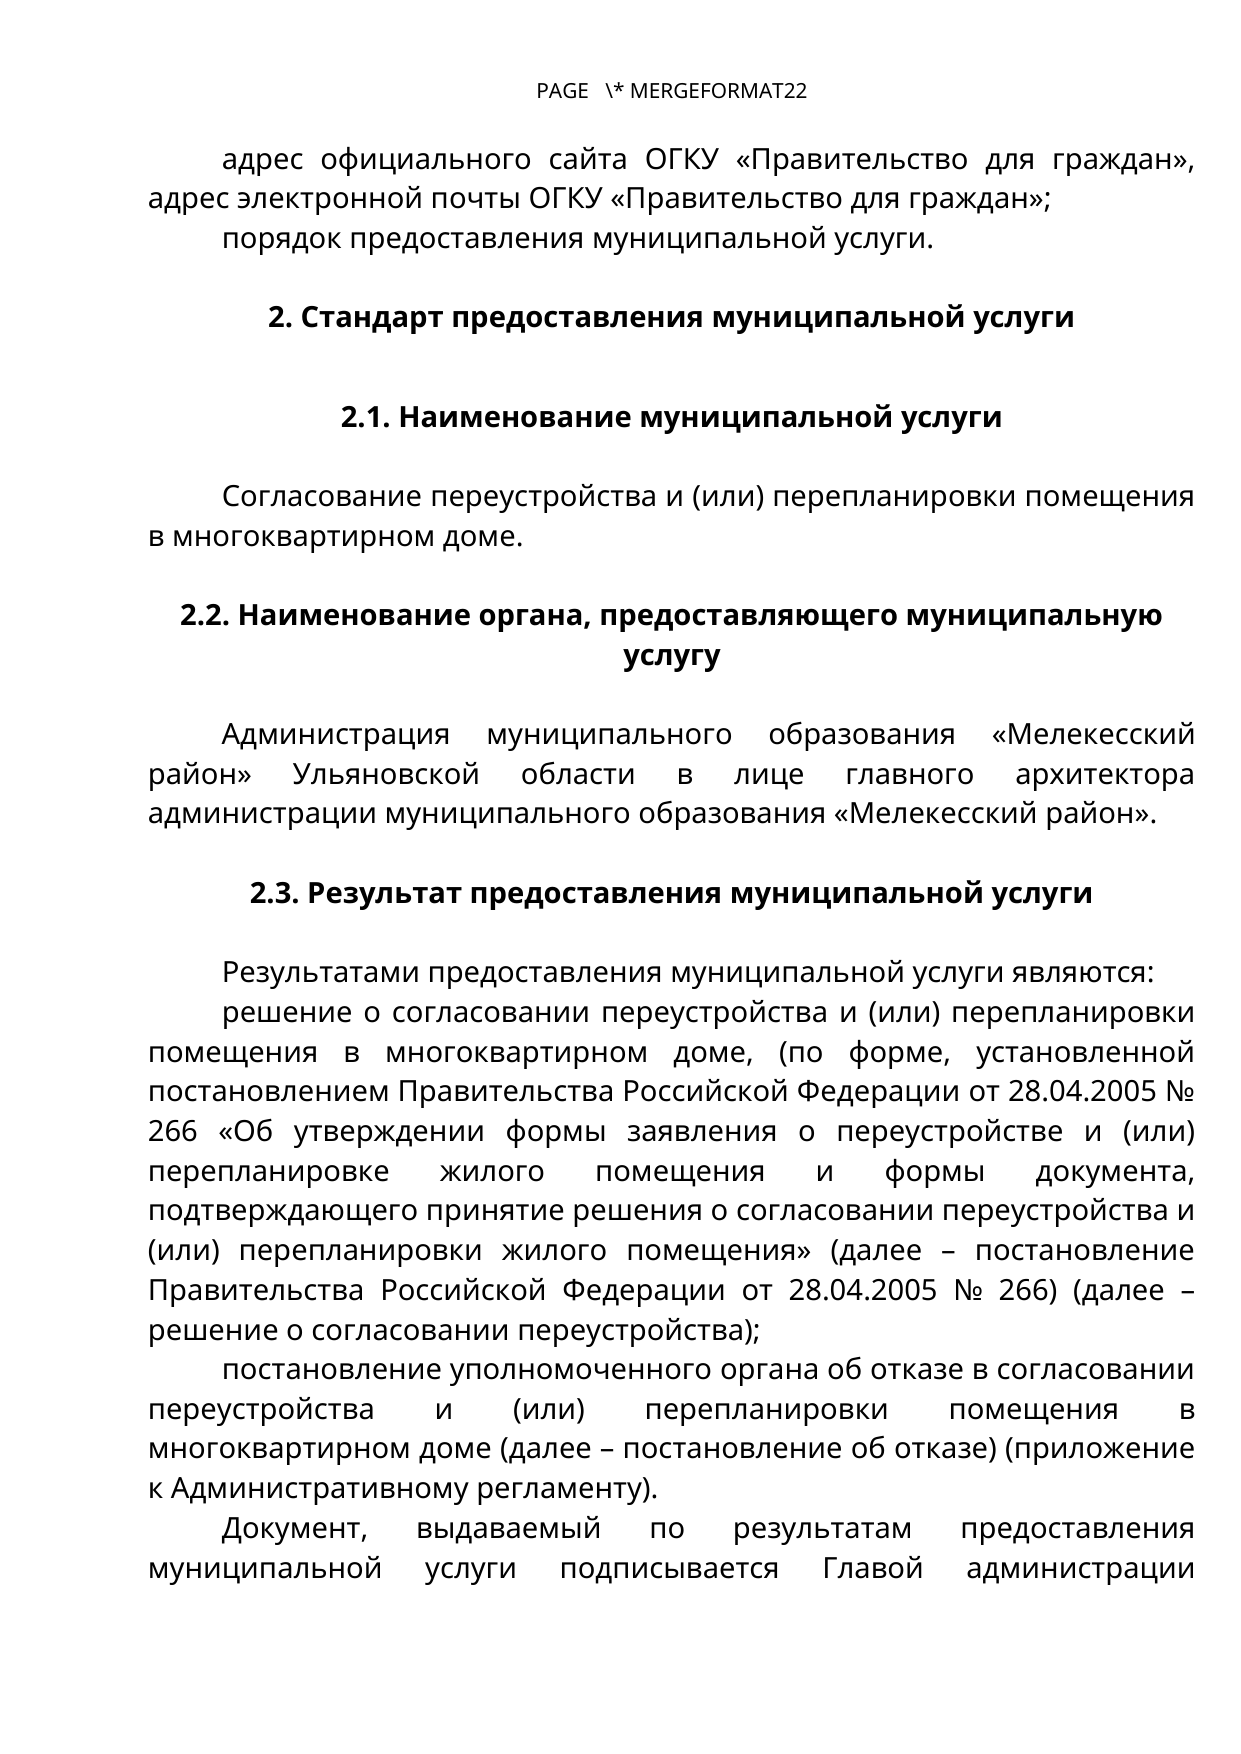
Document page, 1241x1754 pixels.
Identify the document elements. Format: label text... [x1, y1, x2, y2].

text решение о согласовании переустройства и (или) перепланировки помещения в многоквартирном доме, (по форме, установленной постановлением Правительства Российской Федерации от 28.04.2005 № 266 «Об утверждении формы заявления о переустройстве и (или) перепланировке жилого помещения и формы документа, подтверждающего принятие решения о согласовании переустройства и (или) перепланировки жилого помещения» (далее – постановление Правительства Российской Федерации от 28.04.2005 № 266) (далее – решение о согласовании переустройства); [148, 991, 1196, 1348]
text порядок предоставления муниципальной услуги. [148, 217, 1196, 257]
text 2.1. Наименование муниципальной услуги [148, 396, 1196, 436]
text Согласование переустройства и (или) перепланировки помещения в многоквартирном доме. [148, 475, 1196, 555]
text 2. Стандарт предоставления муниципальной услуги [148, 297, 1196, 336]
text Результатами предоставления муниципальной услуги являются: [148, 952, 1196, 991]
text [148, 1507, 1196, 1587]
text 2.3. Результат предоставления муниципальной услуги [148, 872, 1196, 912]
text адрес официального сайта ОГКУ «Правительство для граждан», адрес электронной почты ОГКУ «Правительство для граждан»; [148, 138, 1196, 217]
text 2.2. Наименование органа, предоставляющего муниципальную услугу [148, 594, 1196, 674]
text Администрация муниципального образования «Мелекесский район» Ульяновской области в лице главного архитектора администрации муниципального образования «Мелекесский район». [148, 713, 1196, 832]
text постановление уполномоченного органа об отказе в согласовании переустройства и (или) перепланировки помещения в многоквартирном доме (далее – постановление об отказе) (приложение к Административному регламенту). [148, 1348, 1196, 1507]
